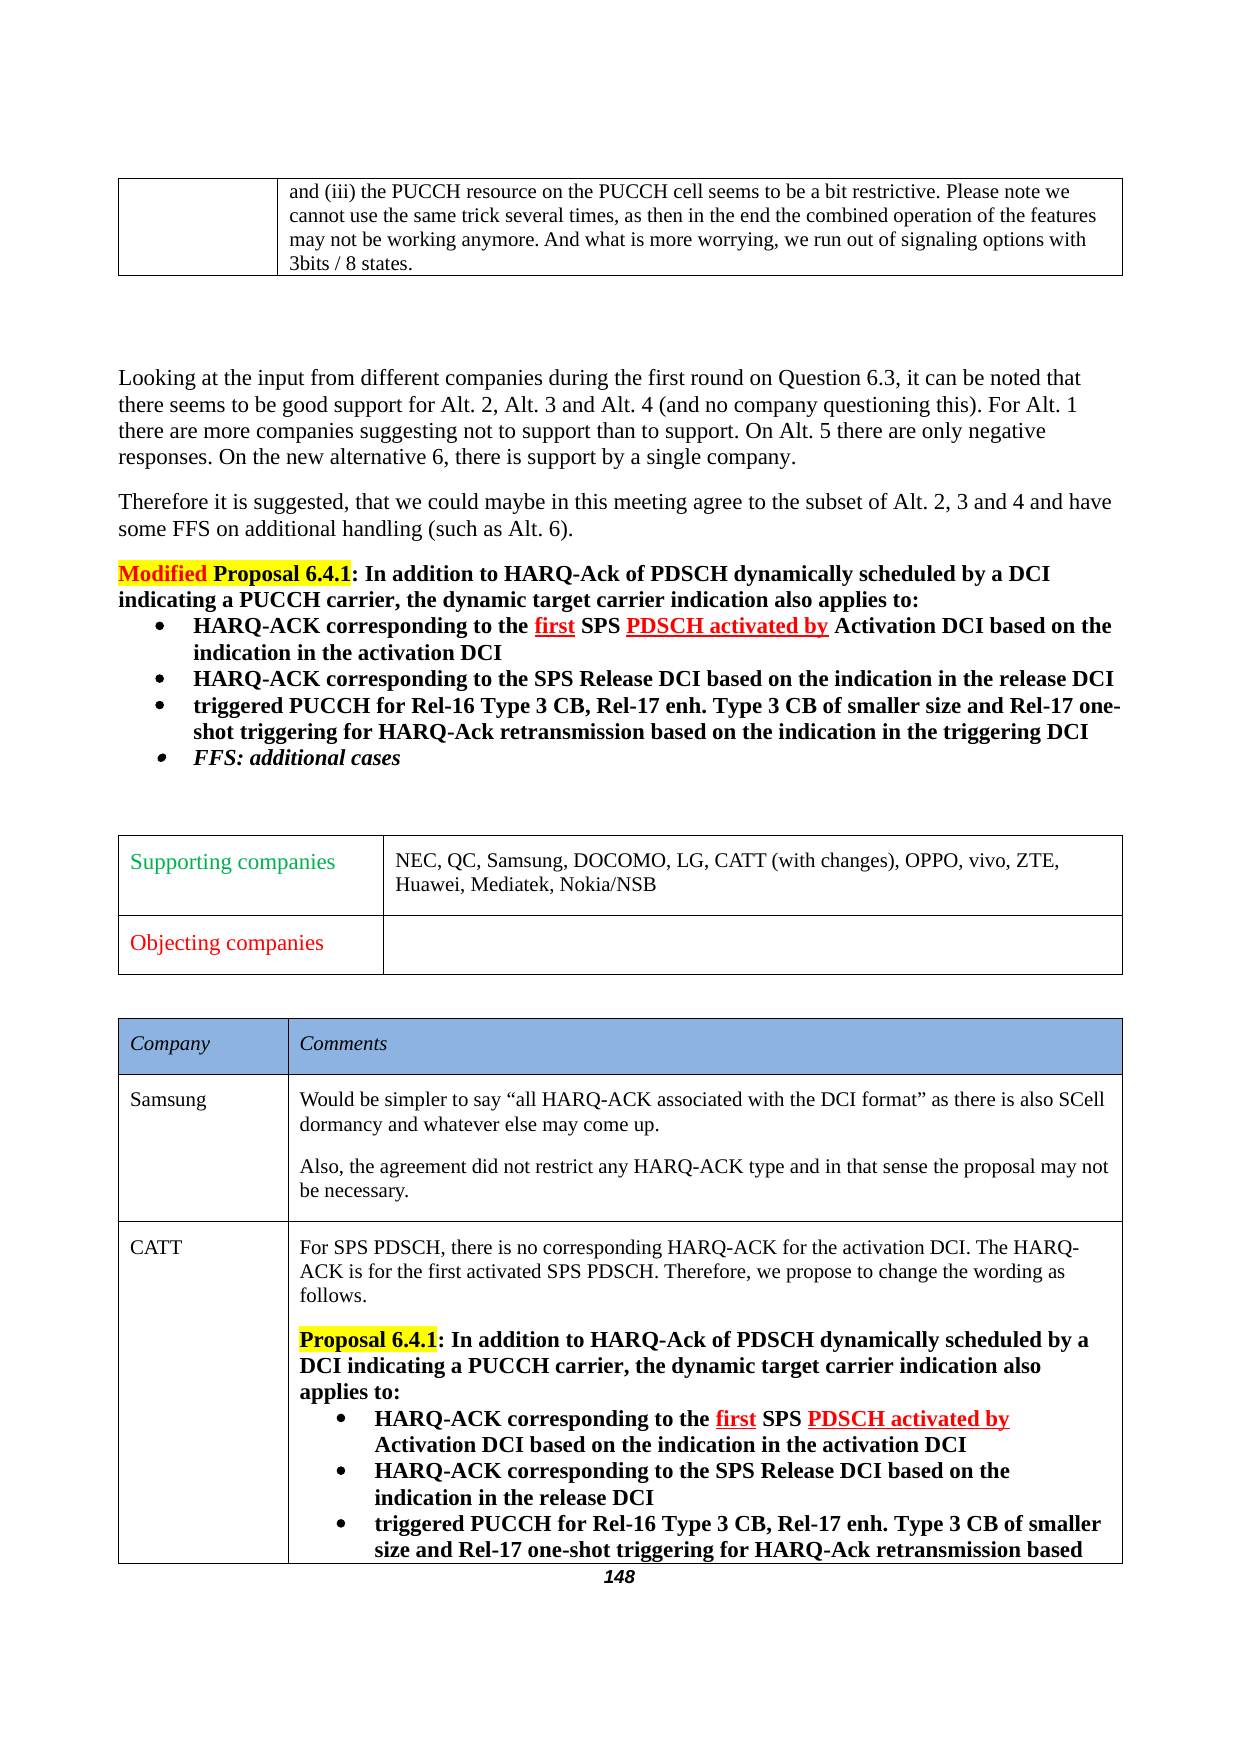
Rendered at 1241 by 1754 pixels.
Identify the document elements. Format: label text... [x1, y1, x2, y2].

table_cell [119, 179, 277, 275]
list HARQ-ACK corresponding to the SPS Release DCI based on the indication in the release DCI [156, 665, 1122, 692]
list HARQ-ACK corresponding to the first SPS PDSCH activated by Activation DCI based on the indication in the activation DCI [156, 613, 1122, 665]
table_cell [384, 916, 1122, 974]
text Looking at the input from different companies during the first round on Question 6.3, it can be noted that there seems to be good support for Alt. 2, Alt. 3 and Alt. 4 (and no company questioning this). For Alt. 1 there are more companies suggesting not to support than to support. On Alt. 5 there are only negative responses. On the new alternative 6, there is support by a single company. [118, 364, 1122, 470]
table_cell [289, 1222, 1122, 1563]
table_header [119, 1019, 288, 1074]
text Modified Proposal 6.4.1: In addition to HARQ-Ack of PDSCH dynamically scheduled by a DCI indicating a PUCCH carrier, the dynamic target carrier indication also applies to: [118, 560, 1122, 613]
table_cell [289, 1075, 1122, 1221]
list FFS: additional cases [156, 744, 1122, 771]
text Therefore it is suggested, that we could maybe in this meeting agree to the subset of Alt. 2, 3 and 4 and have some FFS on additional handling (such as Alt. 6). [118, 488, 1122, 541]
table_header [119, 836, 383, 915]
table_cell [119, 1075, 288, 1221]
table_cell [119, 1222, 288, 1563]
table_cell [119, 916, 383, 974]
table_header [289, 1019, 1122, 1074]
list triggered PUCCH for Rel-16 Type 3 CB, Rel-17 enh. Type 3 CB of smaller size and Rel-17 one-shot triggering for HARQ-Ack retransmission based on the indication in the triggering DCI [156, 692, 1122, 744]
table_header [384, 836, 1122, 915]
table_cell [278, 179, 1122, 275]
